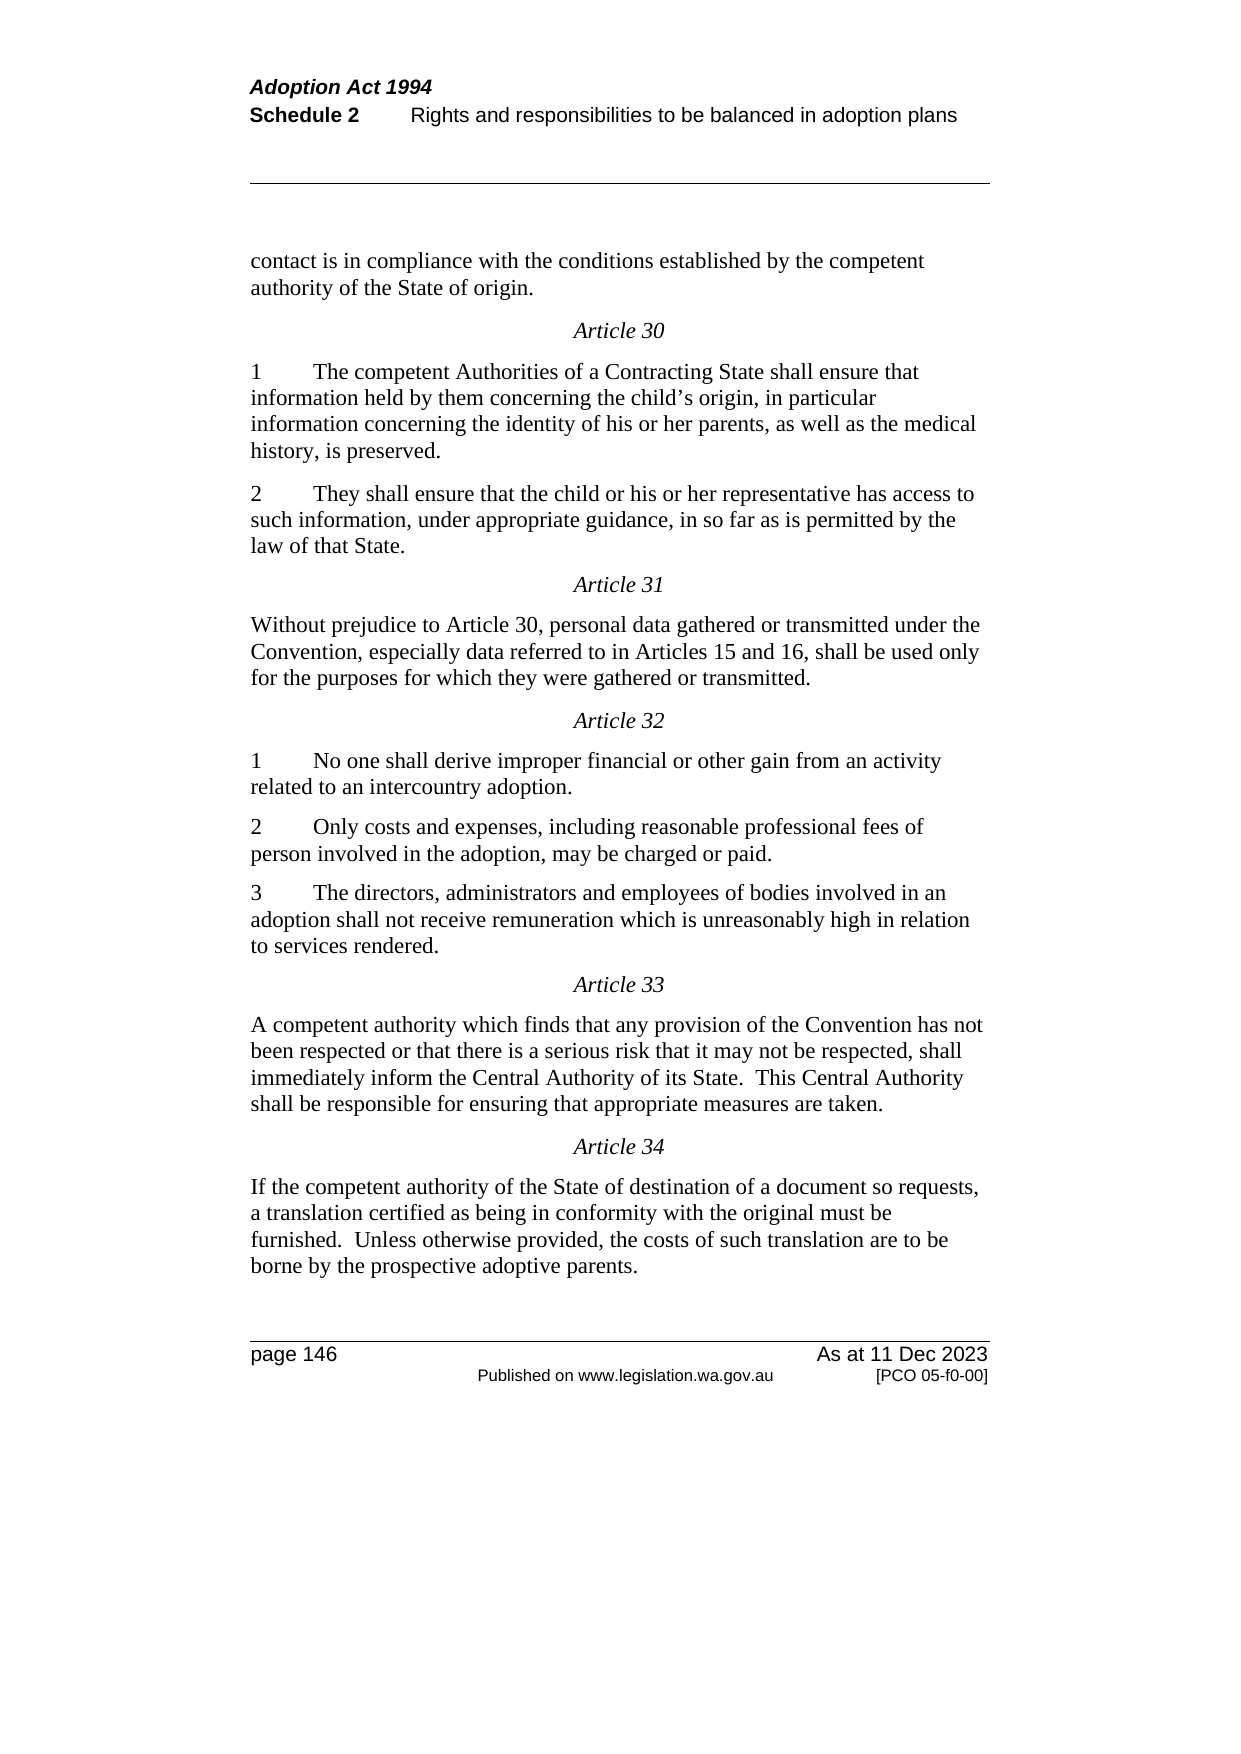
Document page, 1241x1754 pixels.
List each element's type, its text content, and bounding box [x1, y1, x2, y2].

text 1 The competent Authorities of a Contracting State shall ensure that information held by them concerning the child’s origin, in particular information concerning the identity of his or her parents, as well as the medical history, is preserved. [250, 358, 990, 463]
text Article 30 [250, 317, 990, 343]
text If the competent authority of the State of destination of a document so requests, a translation certified as being in conformity with the original must be furnished. Unless otherwise provided, the costs of such translation are to be borne by the prospective adoptive parents. [250, 1173, 990, 1278]
text Article 33 [250, 971, 990, 997]
text 1 No one shall derive improper financial or other gain from an activity related to an intercountry adoption. [250, 747, 990, 800]
text Article 31 [250, 571, 990, 598]
text 3 The directors, administrators and employees of bodies involved in an adoption shall not receive remuneration which is unreasonably high in relation to services rendered. [250, 879, 990, 958]
subtitle Article 32 [250, 707, 990, 733]
text A competent authority which finds that any provision of the Convention has not been respected or that there is a serious risk that it may not be respected, shall immediately inform the Central Authority of its State. This Central Authority shall be responsible for ensuring that appropriate measures are taken. [250, 1011, 990, 1116]
text 2 They shall ensure that the child or his or her representative has access to such information, under appropriate guidance, in so far as is permitted by the law of that State. [250, 480, 990, 559]
text Without prejudice to Article 30, personal data gathered or transmitted under the Convention, especially data referred to in Articles 15 and 16, shall be used only for the purposes for which they were gathered or transmitted. [250, 611, 990, 690]
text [250, 247, 990, 300]
text Article 34 [250, 1133, 990, 1159]
text 2 Only costs and expenses, including reasonable professional fees of person involved in the adoption, may be charged or paid. [250, 813, 990, 866]
